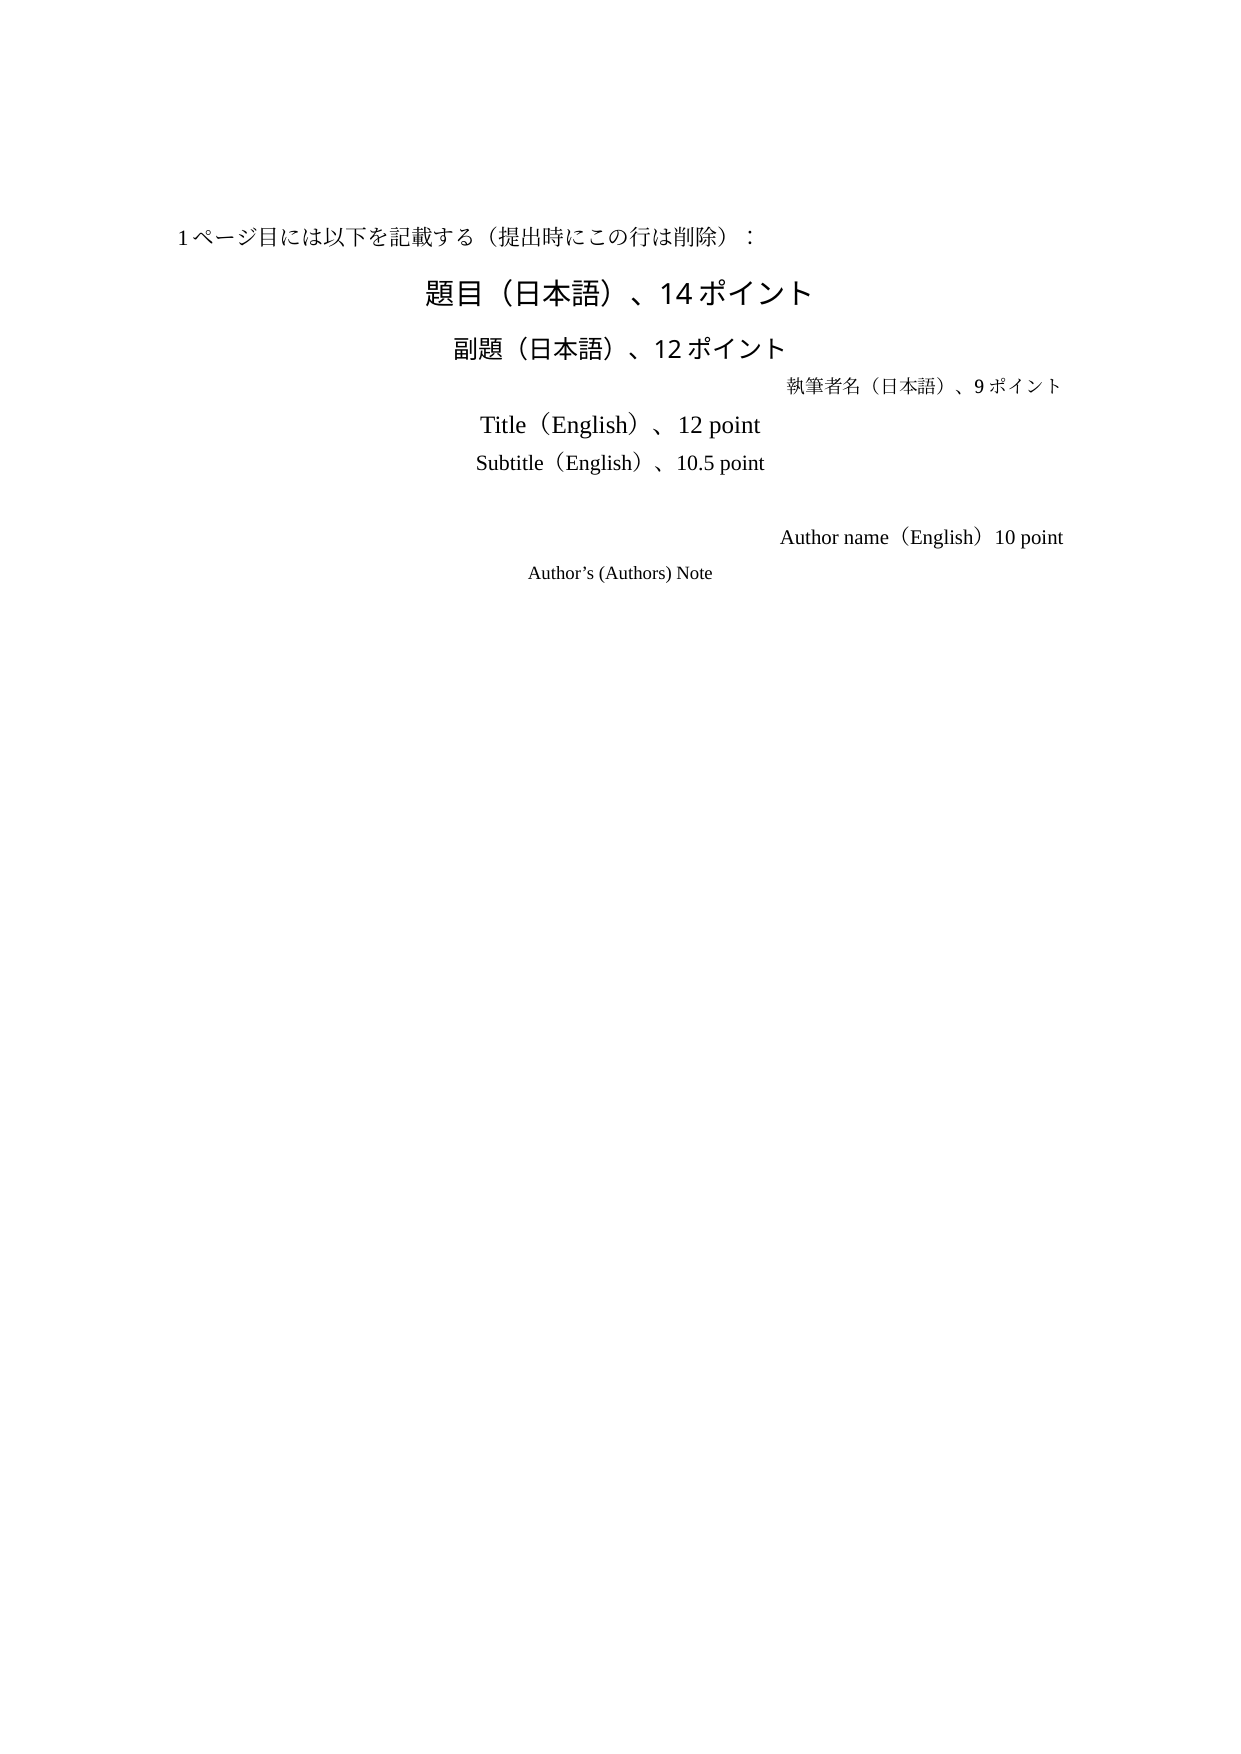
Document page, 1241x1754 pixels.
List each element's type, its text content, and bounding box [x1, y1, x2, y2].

text 執筆者名（日本語）、9ポイント [177, 367, 1063, 404]
text Subtitle（English）、10.5 point [177, 442, 1063, 479]
text 1ページ目には以下を記載する（提出時にこの行は削除）： [177, 217, 1063, 254]
text Author’s (Authors) Note [177, 554, 1063, 592]
text 副題（日本語）、12ポイント [177, 329, 1063, 367]
text 題目（日本語）、14ポイント [177, 254, 1063, 329]
text Title（English）、12 point [177, 404, 1063, 442]
text Author name（English）10 point [177, 517, 1063, 554]
